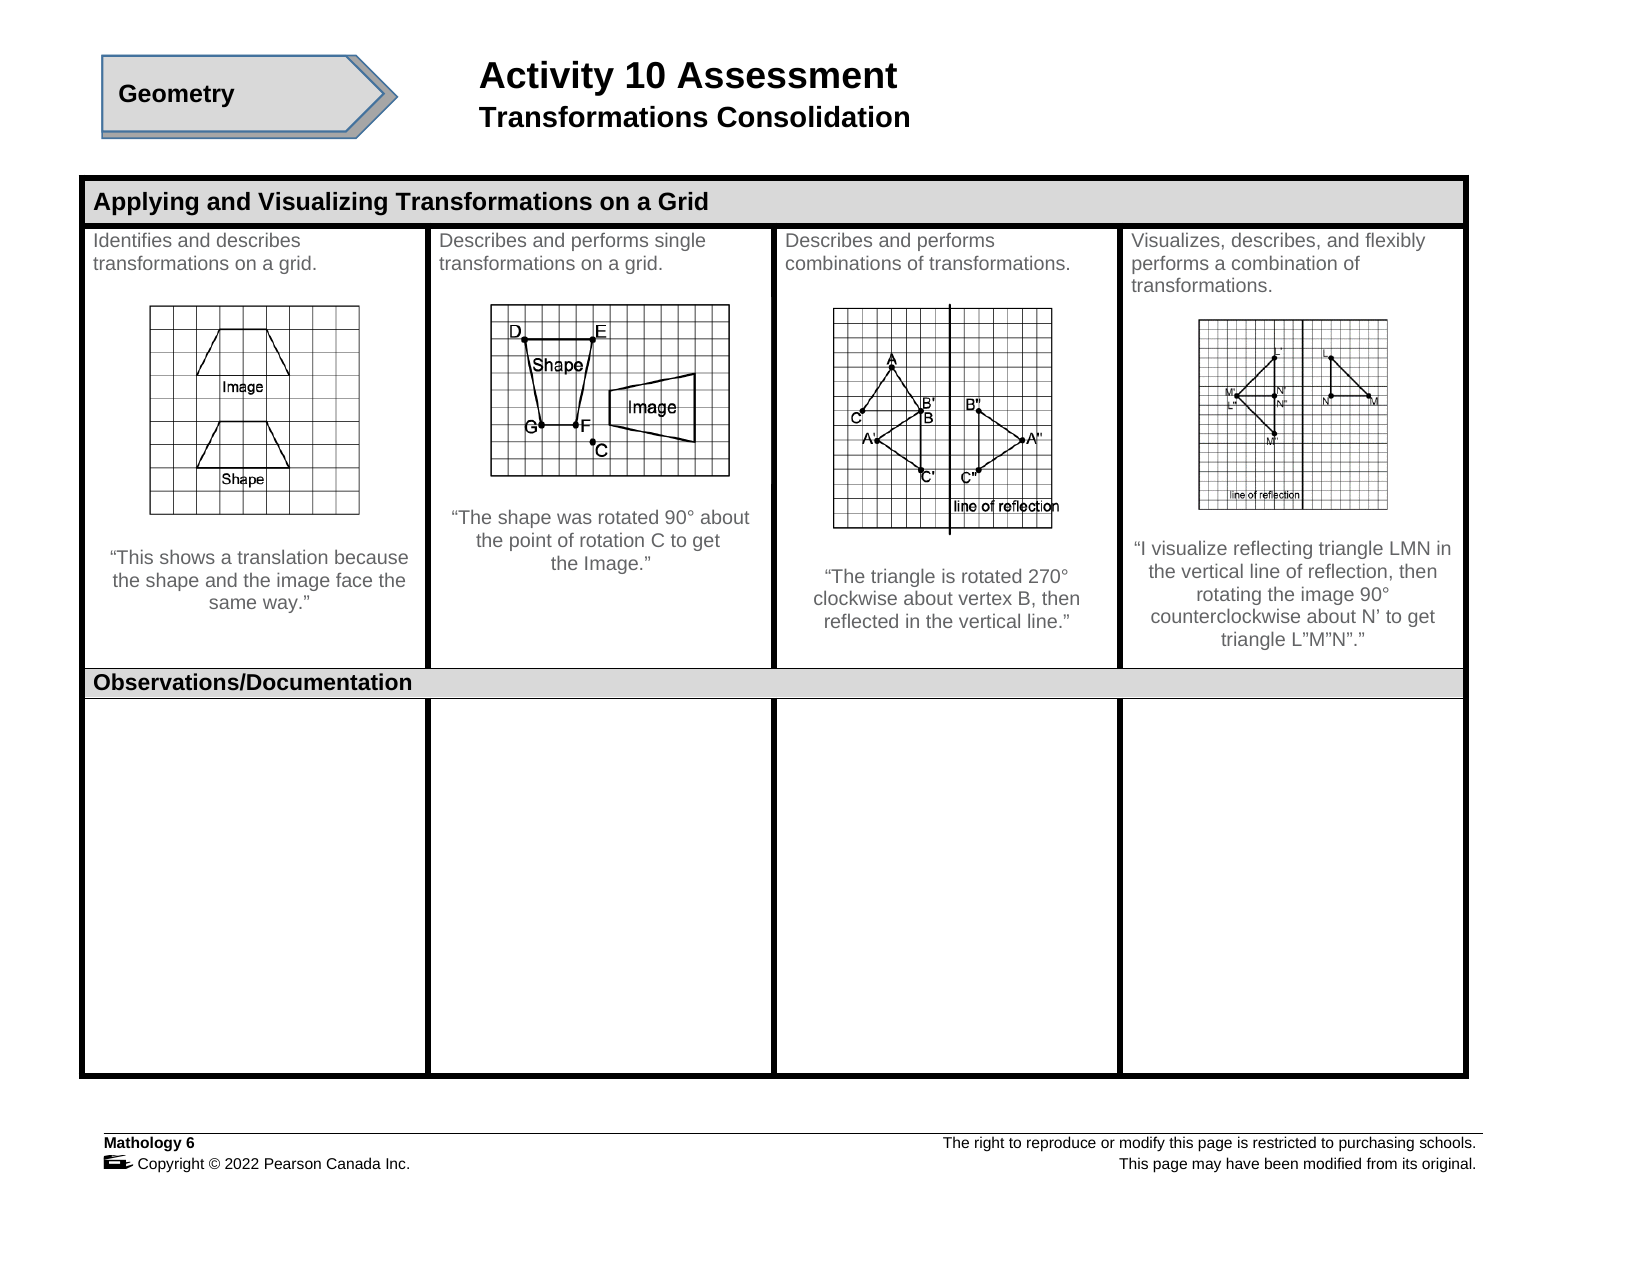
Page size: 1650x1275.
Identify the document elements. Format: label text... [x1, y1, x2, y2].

picture [448, 297, 772, 484]
table_cell Visualizes, describes, and flexibly performs a combination of transformations. “I visualize reflecting triangle LMN in the vertical line of reflection, then rotating the image 90° counterclockwise about N’ to get triangle L”M”N”.” [1123, 229, 1463, 668]
table_cell Identifies and describes transformations on a grid. “This shows a translation because the shape and the image face the same way.” [85, 229, 425, 668]
table_cell [431, 699, 771, 1072]
table_cell Describes and performs single transformations on a grid. “The shape was rotated 90° about the point of rotation C to get the Image.” [431, 229, 771, 668]
table_cell [777, 699, 1117, 1072]
table_cell [1123, 699, 1463, 1072]
table_cell Describes and performs combinations of transformations. “The triangle is rotated 270° clockwise about vertex B, then reflected in the vertical line.” [777, 229, 1117, 668]
picture [785, 297, 1108, 542]
picture [1198, 319, 1388, 510]
table_header Applying and Visualizing Transformations on a Grid [85, 181, 1463, 223]
picture [92, 297, 416, 523]
table_cell Observations/Documentation [85, 669, 1463, 697]
picture [103, 1155, 134, 1169]
table_cell [85, 699, 425, 1072]
